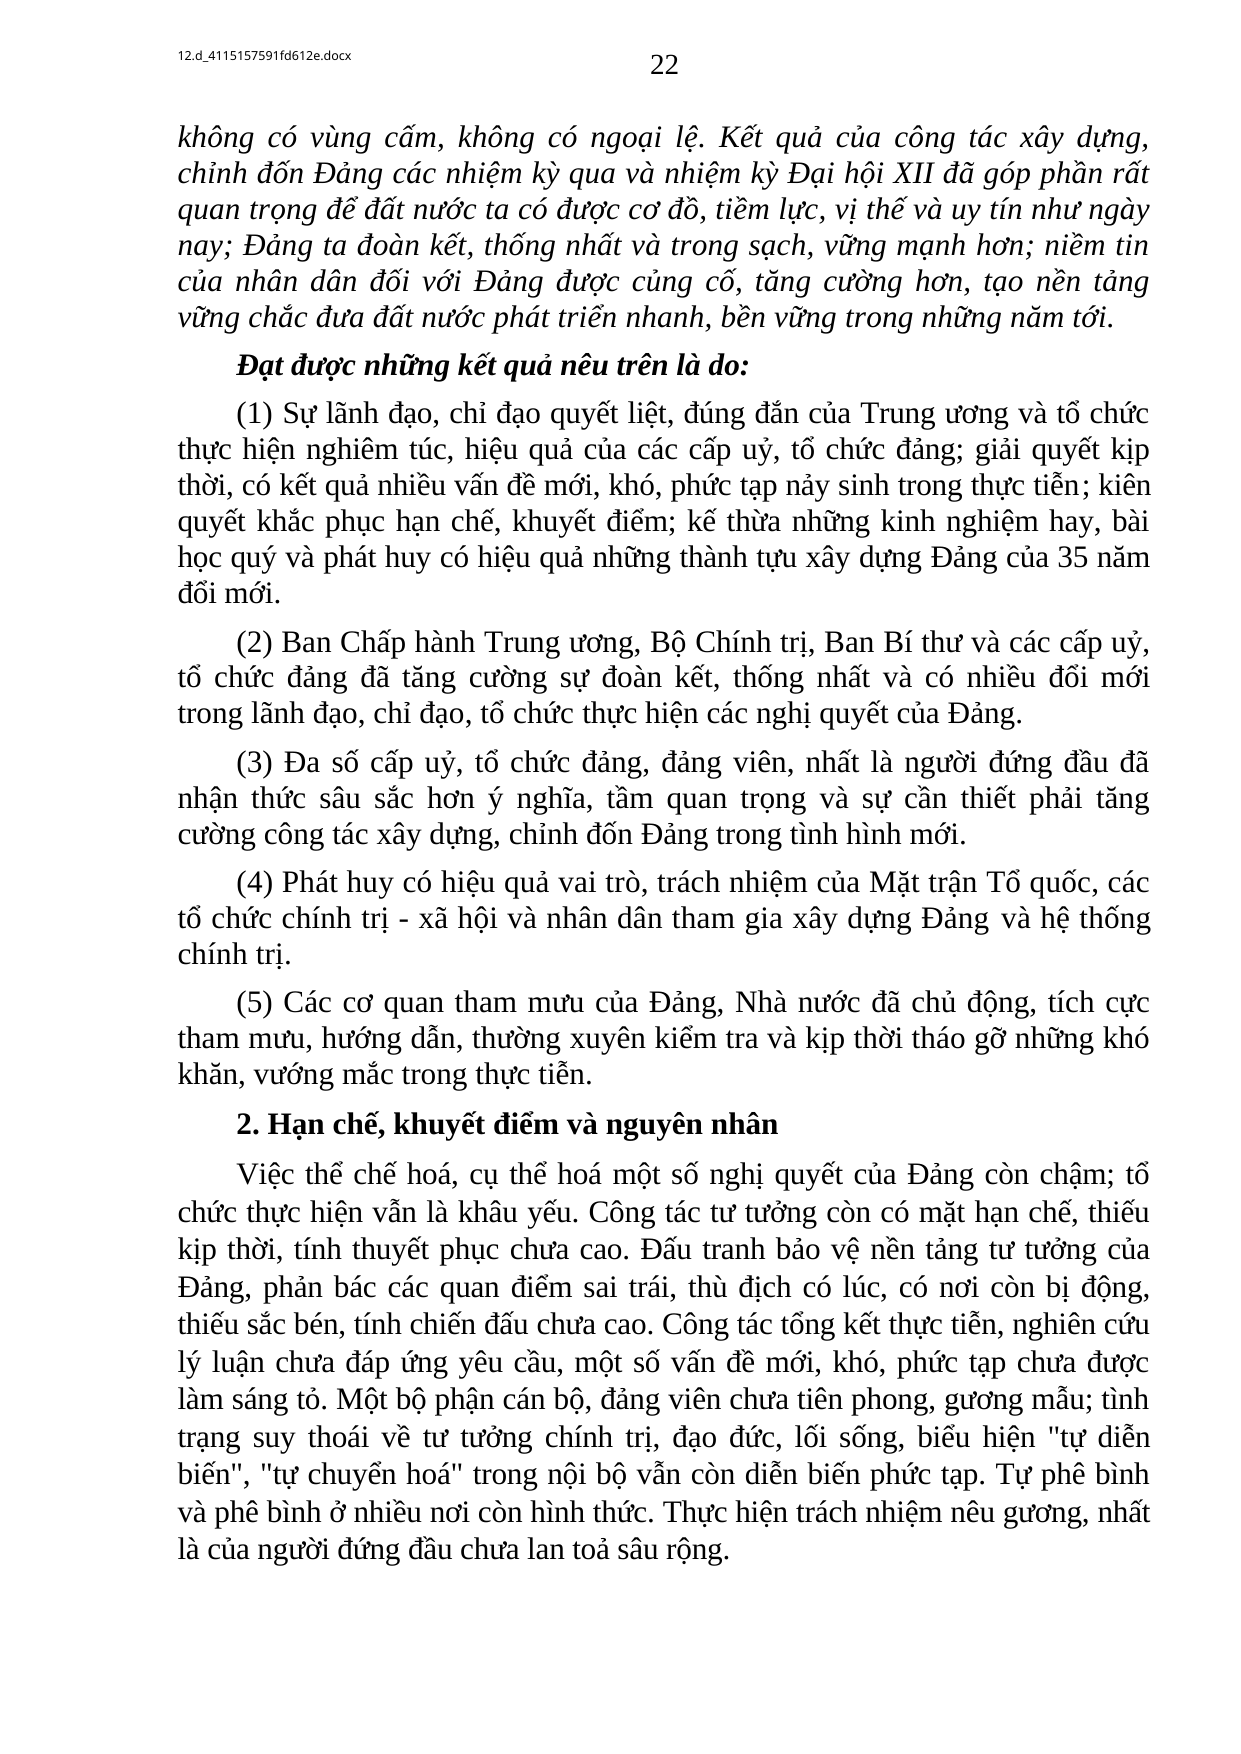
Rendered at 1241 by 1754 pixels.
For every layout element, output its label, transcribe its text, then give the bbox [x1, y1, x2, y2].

subtitle 2. Hạn chế, khuyết điểm và nguyên nhân [177, 1104, 1152, 1142]
text Đạt được những kết quả nêu trên là do: [177, 346, 1152, 382]
list Việc thể chế hoá, cụ thể hoá một số nghị quyết của Đảng còn chậm; tổ chức thực hiện vẫn là khâu yếu. Công tác tư tưởng còn có mặt hạn chế, thiếu kịp thời, tính thuyết phục chưa cao. Đấu tranh bảo vệ nền tảng tư tưởng của Đảng, phản bác các quan điểm sai trái, thù địch có lúc, có nơi còn bị động, thiếu sắc bén, tính chiến đấu chưa cao. Công tác tổng kết thực tiễn, nghiên cứu lý luận chưa đáp ứng yêu cầu, một số vấn đề mới, khó, phức tạp chưa được làm sáng tỏ. Một bộ phận cán bộ, đảng viên chưa tiên phong, gương mẫu; tình trạng suy thoái về tư tưởng chính trị, đạo đức, lối sống, biểu hiện "tự diễn biến", "tự chuyển hoá" trong nội bộ vẫn còn diễn biến phức tạp. Tự phê bình và phê bình ở nhiều nơi còn hình thức. Thực hiện trách nhiệm nêu gương, nhất là của người đứng đầu chưa lan toả sâu rộng. [177, 1154, 1152, 1567]
text (5) Các cơ quan tham mưu của Đảng, Nhà nước đã chủ động, tích cực tham mưu, hướng dẫn, thường xuyên kiểm tra và kịp thời tháo gỡ những khó khăn, vướng mắc trong thực tiễn. [177, 984, 1152, 1092]
text (1) Sự lãnh đạo, chỉ đạo quyết liệt, đúng đắn của Trung ương và tổ chức thực hiện nghiêm túc, hiệu quả của các cấp uỷ, tổ chức đảng; giải quyết kịp thời, có kết quả nhiều vấn đề mới, khó, phức tạp nảy sinh trong thực tiễn; kiên quyết khắc phục hạn chế, khuyết điểm; kế thừa những kinh nghiệm hay, bài học quý và phát huy có hiệu quả những thành tựu xây dựng Đảng của 35 năm đổi mới. [177, 395, 1152, 610]
text (4) Phát huy có hiệu quả vai trò, trách nhiệm của Mặt trận Tổ quốc, các tổ chức chính trị - xã hội và nhân dân tham gia xây dựng Đảng và hệ thống chính trị. [177, 863, 1152, 971]
text (2) Ban Chấp hành Trung ương, Bộ Chính trị, Ban Bí thư và các cấp uỷ, tổ chức đảng đã tăng cường sự đoàn kết, thống nhất và có nhiều đổi mới trong lãnh đạo, chỉ đạo, tổ chức thực hiện các nghị quyết của Đảng. [177, 623, 1152, 731]
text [177, 118, 1152, 334]
text (3) Đa số cấp uỷ, tổ chức đảng, đảng viên, nhất là người đứng đầu đã nhận thức sâu sắc hơn ý nghĩa, tầm quan trọng và sự cần thiết phải tăng cường công tác xây dựng, chỉnh đốn Đảng trong tình hình mới. [177, 743, 1152, 851]
